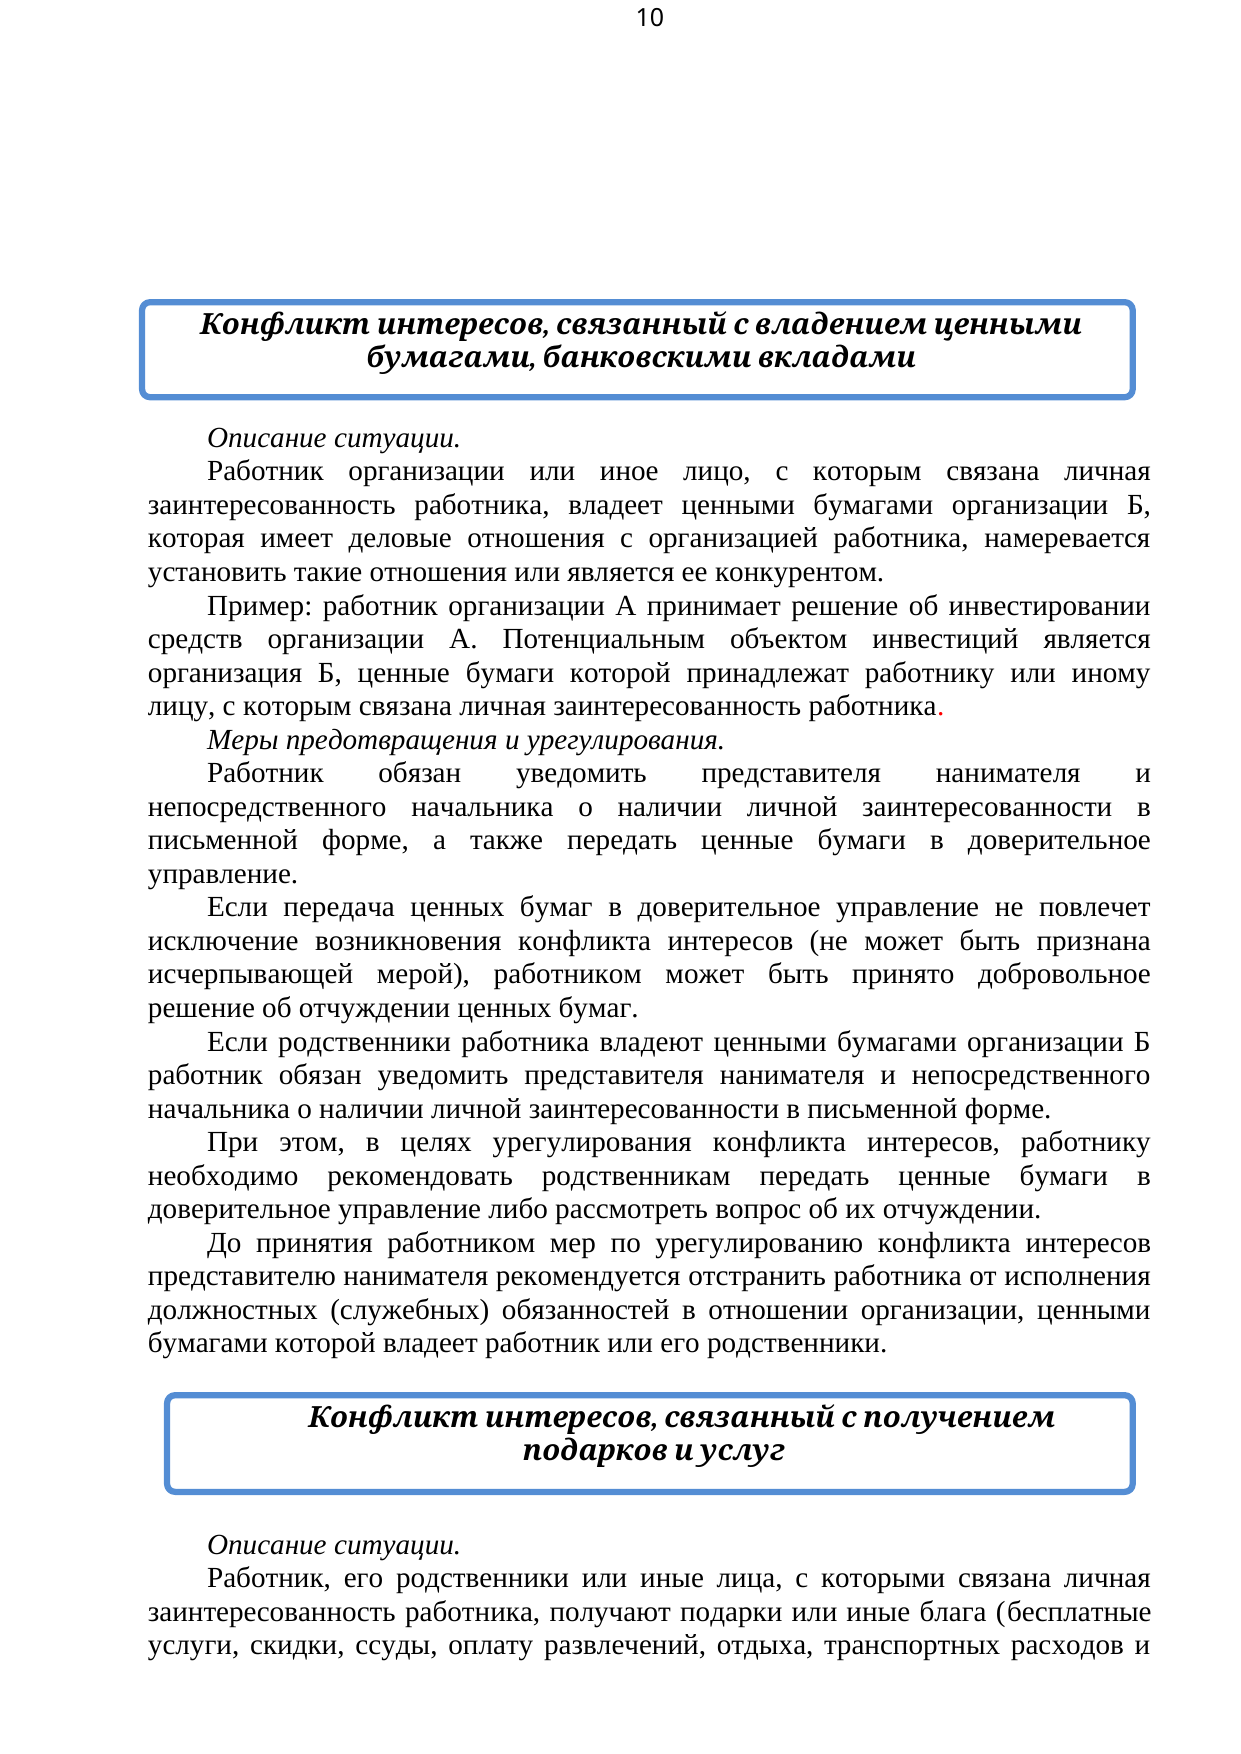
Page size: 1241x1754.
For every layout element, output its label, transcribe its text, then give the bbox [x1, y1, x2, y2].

text Описание ситуации. [148, 1527, 1152, 1560]
text Описание ситуации. [148, 420, 1152, 453]
text До принятия работником мер по урегулированию конфликта интересов представителю нанимателя рекомендуется отстранить работника от исполнения должностных (служебных) обязанностей в отношении организации, ценными бумагами которой владеет работник или его родственники. [148, 1225, 1152, 1359]
text Если передача ценных бумаг в доверительное управление не повлечет исключение возникновения конфликта интересов (не может быть признана исчерпывающей мерой), работником может быть принято добровольное решение об отчуждении ценных бумаг. [148, 889, 1152, 1024]
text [148, 1560, 1152, 1661]
text Меры предотвращения и урегулирования. [148, 722, 1152, 755]
text Работник организации или иное лицо, с которым связана личная заинтересованность работника, владеет ценными бумагами организации Б, которая имеет деловые отношения с организацией работника, намеревается установить такие отношения или является ее конкурентом. [148, 453, 1152, 588]
text При этом, в целях урегулирования конфликта интересов, работнику необходимо рекомендовать родственникам передать ценные бумаги в доверительное управление либо рассмотреть вопрос об их отчуждении. [148, 1124, 1152, 1225]
text Пример: работник организации А принимает решение об инвестировании средств организации А. Потенциальным объектом инвестиций является организация Б, ценные бумаги которой принадлежат работнику или иному лицу, с которым связана личная заинтересованность работника. [148, 588, 1152, 722]
text Если родственники работника владеют ценными бумагами организации Б работник обязан уведомить представителя нанимателя и непосредственного начальника о наличии личной заинтересованности в письменной форме. [148, 1024, 1152, 1124]
text Работник обязан уведомить представителя нанимателя и непосредственного начальника о наличии личной заинтересованности в письменной форме, а также передать ценные бумаги в доверительное управление. [148, 755, 1152, 889]
